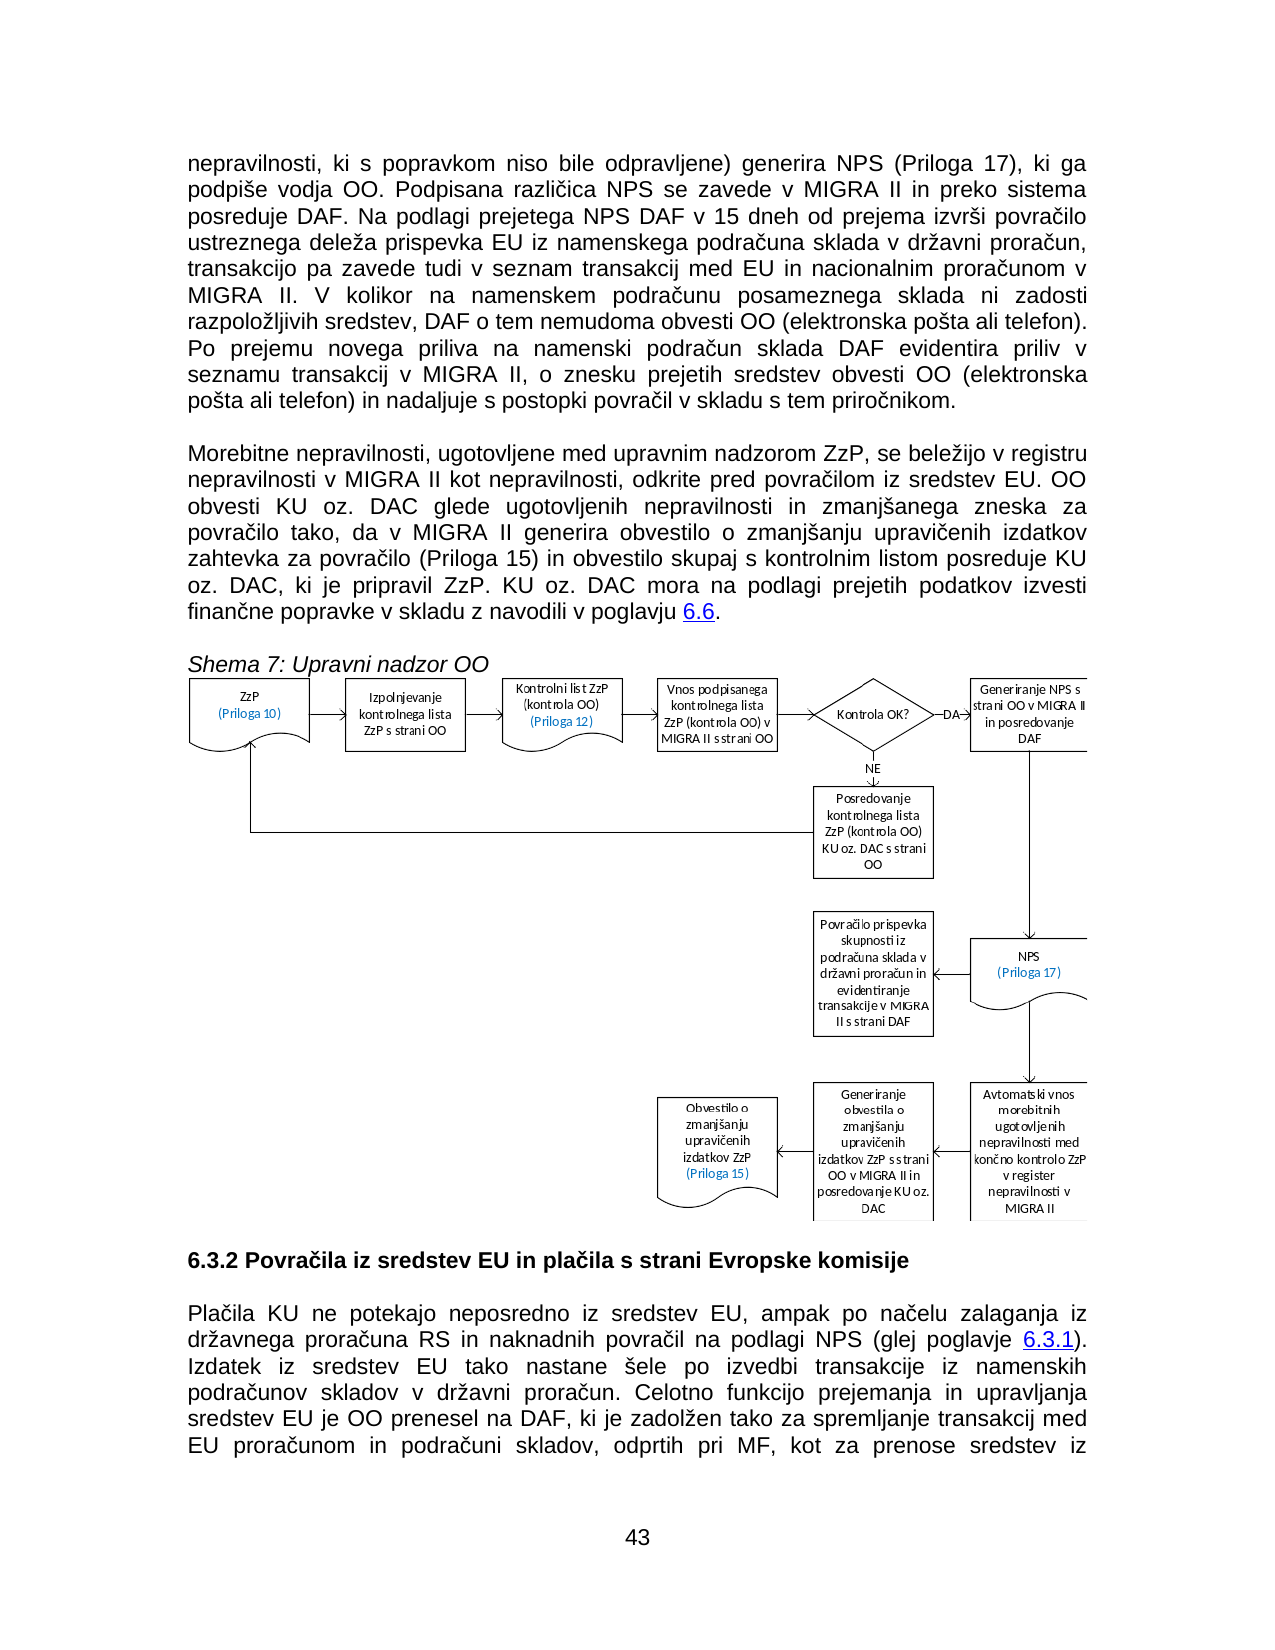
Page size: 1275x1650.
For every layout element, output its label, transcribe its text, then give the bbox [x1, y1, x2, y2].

text Morebitne nepravilnosti, ugotovljene med upravnim nadzorom ZzP, se beležijo v registru nepravilnosti v MIGRA II kot nepravilnosti, odkrite pred povračilom iz sredstev EU. OO obvesti KU oz. DAC glede ugotovljenih nepravilnosti in zmanjšanega zneska za povračilo tako, da v MIGRA II generira obvestilo o zmanjšanju upravičenih izdatkov zahtevka za povračilo (Priloga 15) in obvestilo skupaj s kontrolnim listom posreduje KU oz. DAC, ki je pripravil ZzP. KU oz. DAC mora na podlagi prejetih podatkov izvesti finančne popravke v skladu z navodili v poglavju 6.6. [187, 440, 1088, 624]
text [187, 150, 1088, 413]
subtitle 6.3.2 Povračila iz sredstev EU in plačila s strani Evropske komisije [187, 1247, 1088, 1273]
text Shema 7: Upravni nadzor OO [187, 651, 1088, 677]
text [187, 1300, 1088, 1458]
